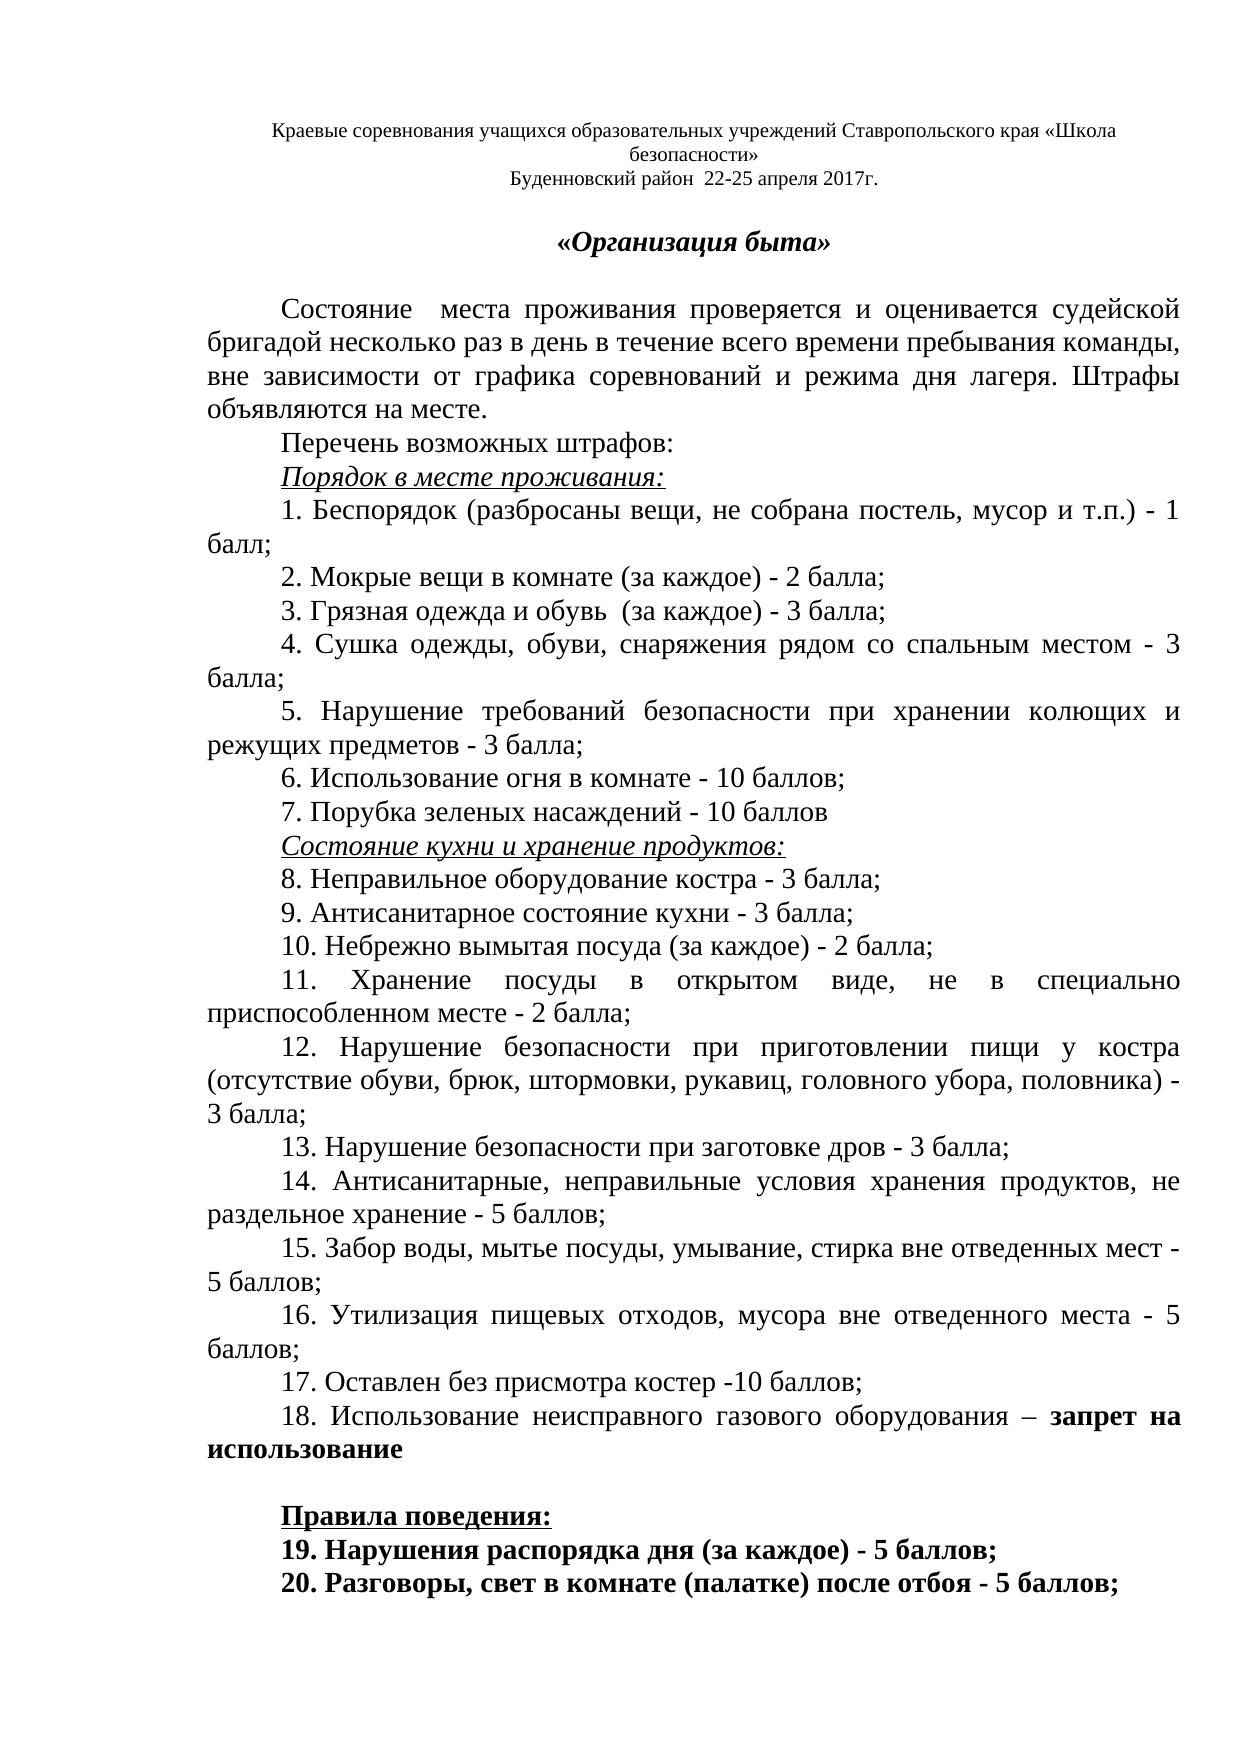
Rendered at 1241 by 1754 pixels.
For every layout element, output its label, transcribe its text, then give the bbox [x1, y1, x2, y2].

text 18. Использование неисправного газового оборудования – запрет на использование [207, 1398, 1181, 1465]
text 3. Грязная одежда и обувь (за каждое) - 3 балла; [207, 593, 1181, 626]
text 11. Хранение посуды в открытом виде, не в специально приспособленном месте - 2 балла; [207, 962, 1181, 1029]
text 19. Нарушения распорядка дня (за каждое) - 5 баллов; [207, 1532, 1181, 1566]
text «Организация быта» [207, 224, 1181, 257]
text Буденновский район 22-25 апреля 2017г. [207, 166, 1181, 190]
text Состояние места проживания проверяется и оценивается судейской бригадой несколько раз в день в течение всего времени пребывания команды, вне зависимости от графика соревнований и режима дня лагеря. Штрафы объявляются на месте. [207, 291, 1181, 425]
text 10. Небрежно вымытая посуда (за каждое) - 2 балла; [207, 928, 1181, 962]
text Порядок в месте проживания: [207, 459, 1181, 492]
text 5. Нарушение требований безопасности при хранении колющих и режущих предметов - 3 балла; [207, 693, 1181, 761]
text 2. Мокрые вещи в комнате (за каждое) - 2 балла; [207, 559, 1181, 593]
text 1. Беспорядок (разбросаны вещи, не собрана постель, мусор и т.п.) - 1 балл; [207, 492, 1181, 559]
text 17. Оставлен без присмотра костер -10 баллов; [207, 1364, 1181, 1398]
text 13. Нарушение безопасности при заготовке дров - 3 балла; [207, 1129, 1181, 1163]
text 6. Использование огня в комнате - 10 баллов; [207, 761, 1181, 794]
text 7. Порубка зеленых насаждений - 10 баллов [207, 794, 1181, 828]
text Перечень возможных штрафов: [207, 425, 1181, 459]
text 14. Антисанитарные, неправильные условия хранения продуктов, не раздельное хранение - 5 баллов; [207, 1163, 1181, 1230]
text Краевые соревнования учащихся образовательных учреждений Ставропольского края «Школа безопасности» [207, 118, 1181, 166]
text 20. Разговоры, свет в комнате (палатке) после отбоя - 5 баллов; [207, 1566, 1181, 1599]
text 15. Забор воды, мытье посуды, умывание, стирка вне отведенных мест - 5 баллов; [207, 1230, 1181, 1297]
text 8. Неправильное оборудование костра - 3 балла; [207, 861, 1181, 895]
text Правила поведения: [207, 1498, 1181, 1532]
text Состояние кухни и хранение продуктов: [207, 828, 1181, 861]
text 4. Сушка одежды, обуви, снаряжения рядом со спальным местом - 3 балла; [207, 626, 1181, 693]
text 16. Утилизация пищевых отходов, мусора вне отведенного места - 5 баллов; [207, 1297, 1181, 1364]
text 9. Антисанитарное состояние кухни - 3 балла; [207, 895, 1181, 928]
text 12. Нарушение безопасности при приготовлении пищи у костра (отсутствие обуви, брюк, штормовки, рукавиц, головного убора, половника) - 3 балла; [207, 1029, 1181, 1129]
